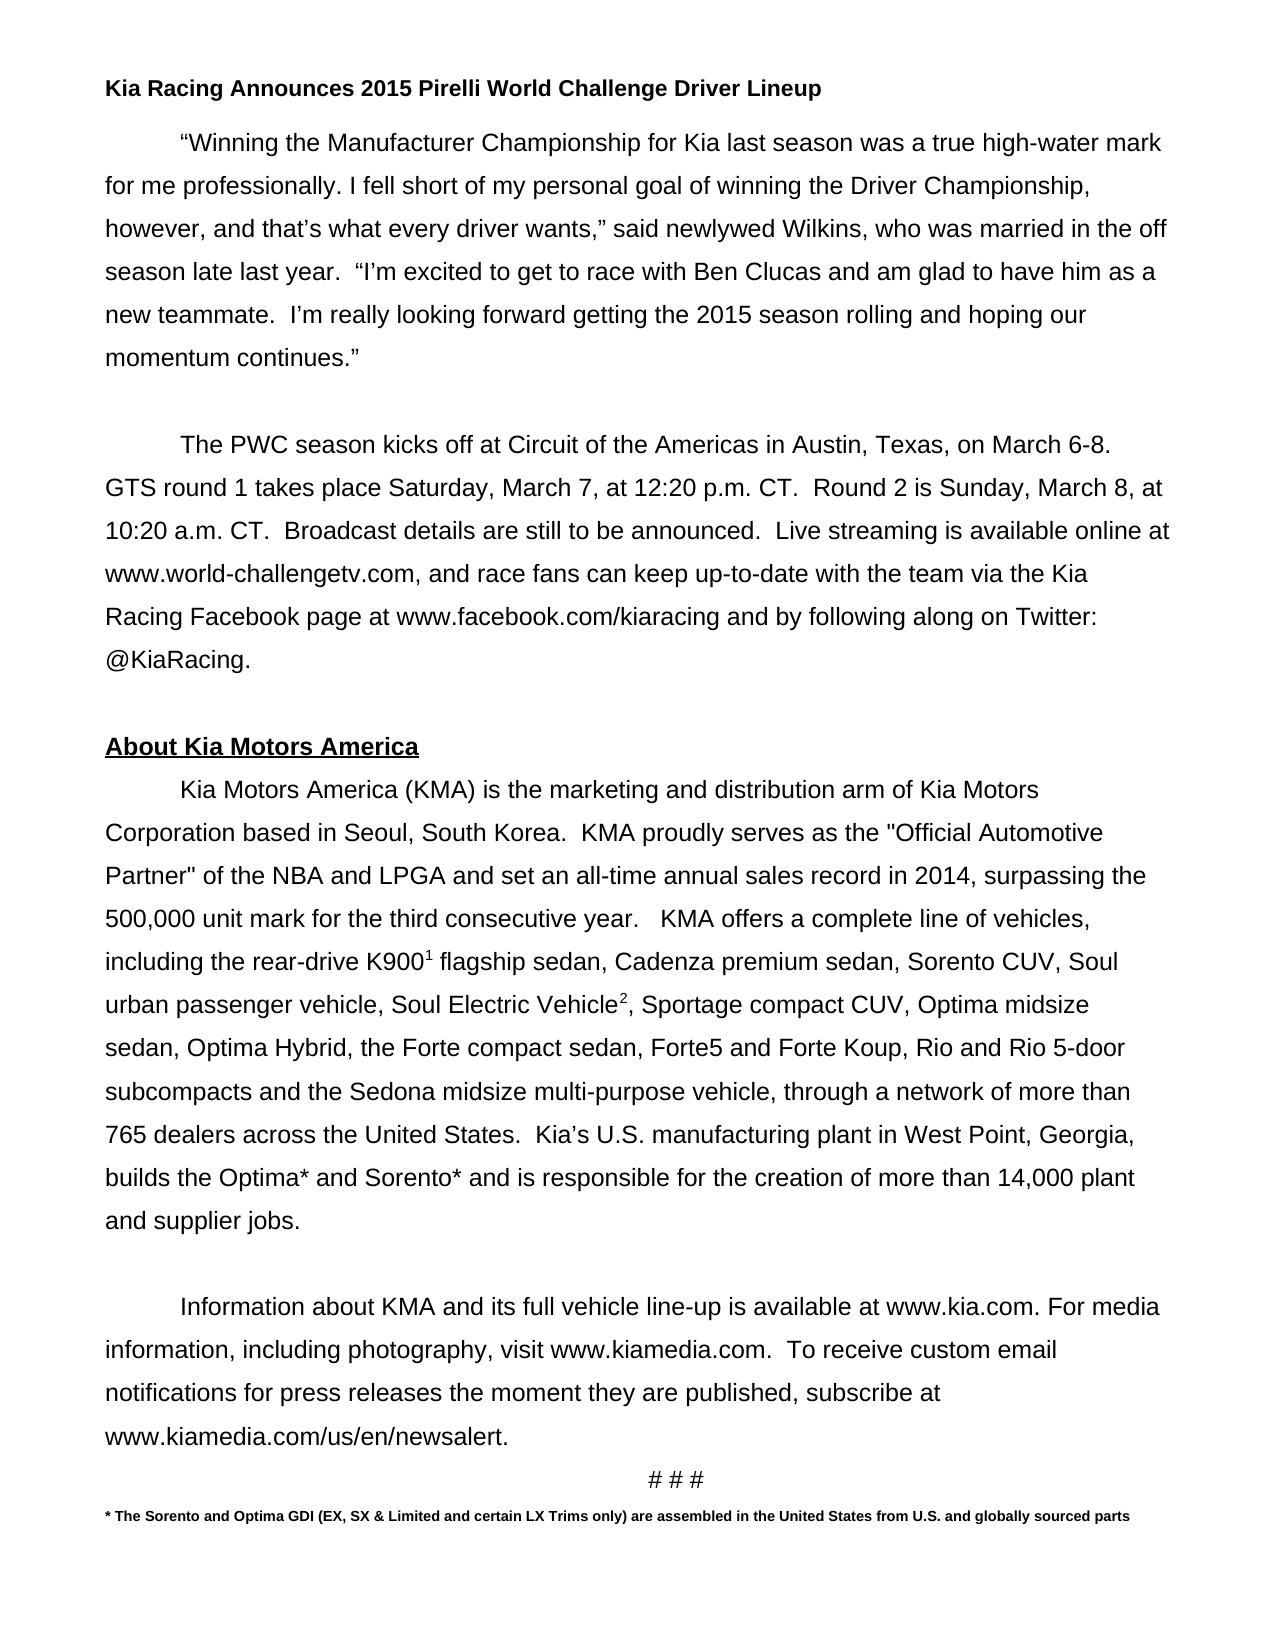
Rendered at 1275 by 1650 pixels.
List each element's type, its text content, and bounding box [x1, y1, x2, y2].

text * The Sorento and Optima GDI (EX, SX & Limited and certain LX Trims only) are assembled in the United States from U.S. and globally sourced parts [105, 1508, 1172, 1524]
text # # # [105, 1464, 1172, 1493]
text About Kia Motors America [105, 731, 1172, 760]
text Kia Motors America (KMA) is the marketing and distribution arm of Kia Motors Corporation based in Seoul, South Korea. KMA proudly serves as the "Official Automotive Partner" of the NBA and LPGA and set an all-time annual sales record in 2014, surpassing the 500,000 unit mark for the third consecutive year. KMA offers a complete line of vehicles, including the rear-drive K900 flagship sedan, Cadenza premium sedan, Sorento CUV, Soul urban passenger vehicle, Soul Electric Vehicle2, Sportage compact CUV, Optima midsize sedan, Optima Hybrid, the Forte compact sedan, Forte5 and Forte Koup, Rio and Rio 5-door subcompacts and the Sedona midsize multi-purpose vehicle, through a network of more than 765 dealers across the United States. Kia’s U.S. manufacturing plant in West Point, Georgia, builds the Optima* and Sorento* and is responsible for the creation of more than 14,000 plant and supplier jobs. [105, 774, 1172, 1234]
text The PWC season kicks off at Circuit of the Americas in Austin, Texas, on March 6-8. GTS round 1 takes place Saturday, March 7, at 12:20 p.m. CT. Round 2 is Sunday, March 8, at 10:20 a.m. CT. Broadcast details are still to be announced. Live streaming is available online at www.world-challengetv.com, and race fans can keep up-to-date with the team via the Kia Racing Facebook page at www.facebook.com/kiaracing and by following along on Twitter: @KiaRacing. [105, 429, 1172, 674]
text “Winning the Manufacturer Championship for Kia last season was a true high-water mark for me professionally. I fell short of my personal goal of winning the Driver Championship, however, and that’s what every driver wants,” said newlywed Wilkins, who was married in the off season late last year. “I’m excited to get to race with Ben Clucas and am glad to have him as a new teammate. I’m really looking forward getting the 2015 season rolling and hoping our momentum continues.” [105, 128, 1172, 372]
text Information about KMA and its full vehicle line-up is available at www.kia.com. For media information, including photography, visit www.kiamedia.com. To receive custom email notifications for press releases the moment they are published, subscribe at www.kiamedia.com/us/en/newsalert. [105, 1292, 1172, 1450]
